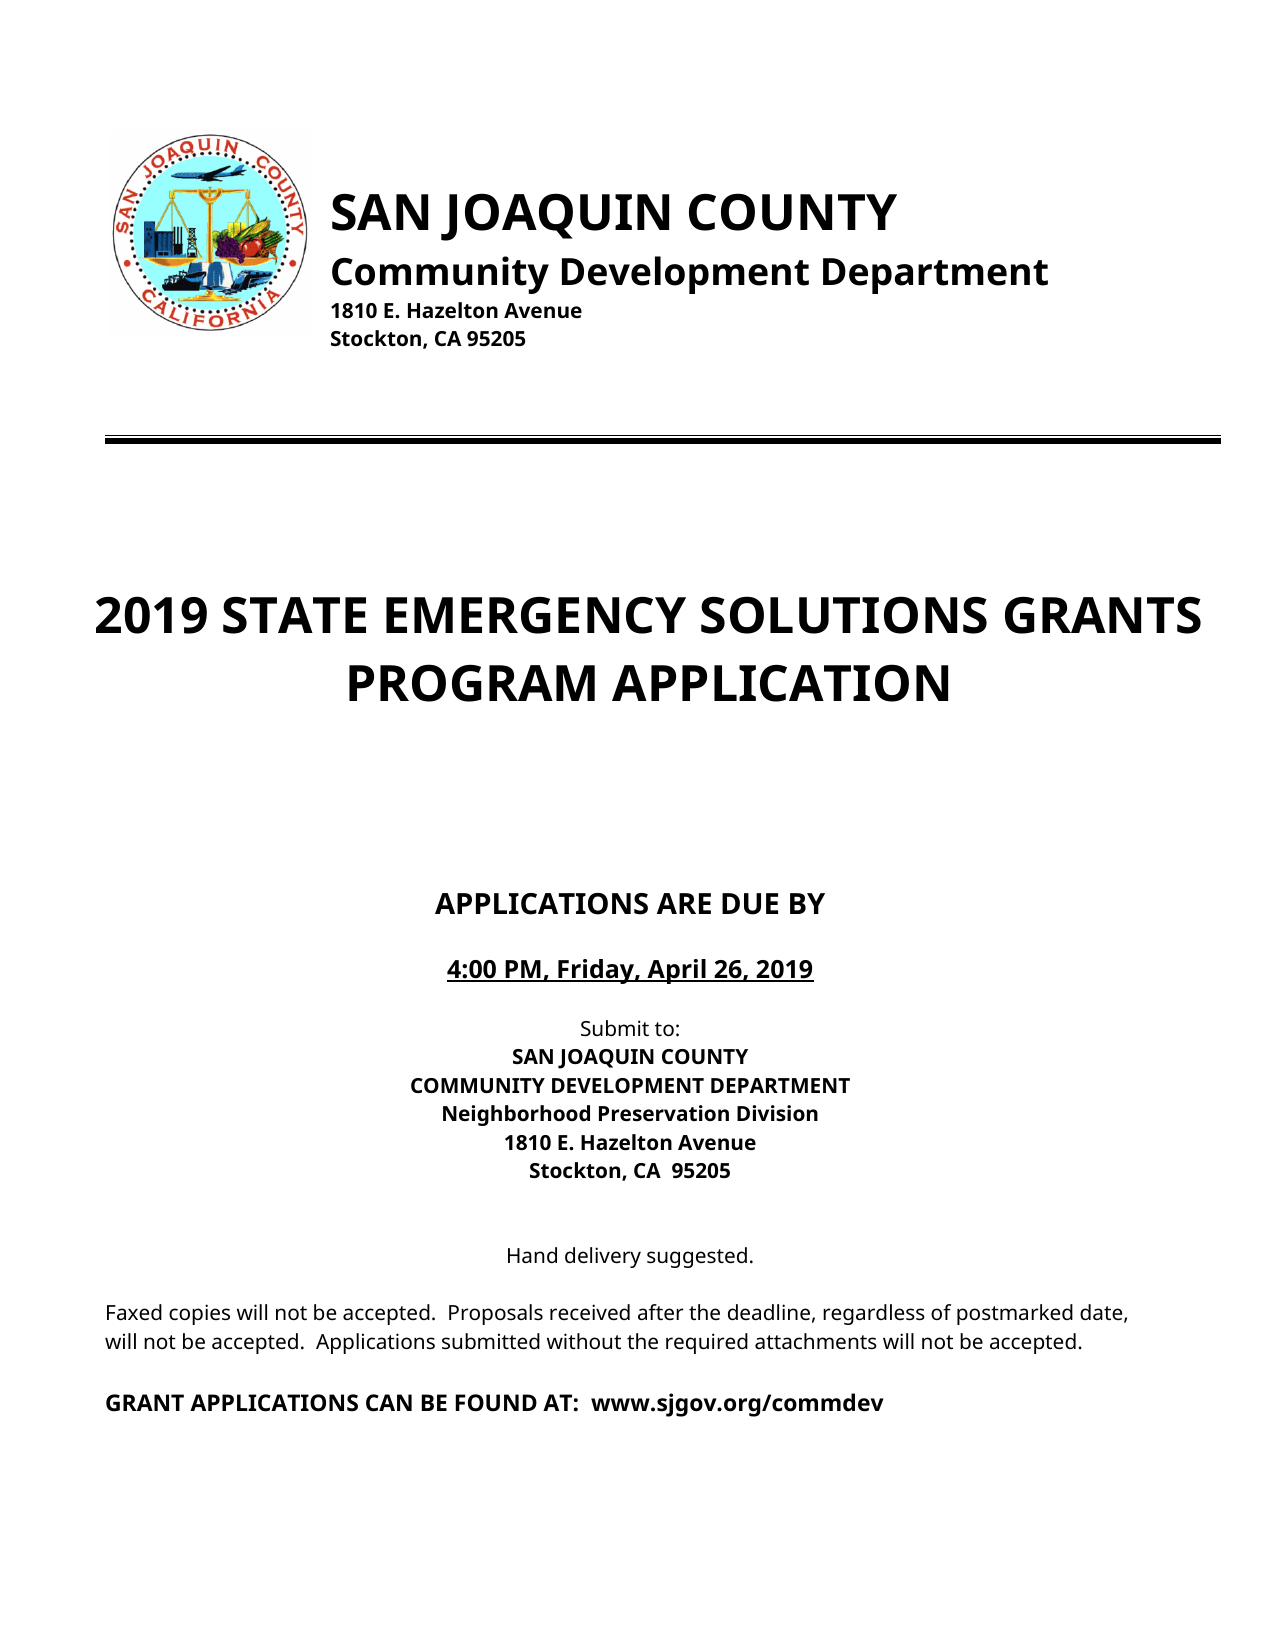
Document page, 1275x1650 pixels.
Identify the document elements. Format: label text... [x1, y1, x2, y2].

text Hand delivery suggested. [105, 1241, 1155, 1270]
text Faxed copies will not be accepted. Proposals received after the deadline, regardless of postmarked date, will not be accepted. Applications submitted without the required attachments will not be accepted. [105, 1298, 1155, 1355]
picture [107, 129, 311, 336]
text COMMUNITY DEVELOPMENT DEPARTMENT [105, 1071, 1155, 1099]
text Community Development Department [311, 245, 1221, 296]
text 4:00 PM, Friday, April 26, 2019 [105, 951, 1155, 986]
text 2019 STATE EMERGENCY SOLUTIONS GRANTS PROGRAM APPLICATION [30, 580, 1267, 716]
text Neighborhood Preservation Division [105, 1099, 1155, 1128]
text APPLICATIONS ARE DUE BY [105, 883, 1155, 923]
text GRANT APPLICATIONS CAN BE FOUND AT: www.sjgov.org/commdev [105, 1386, 1155, 1418]
text Submit to: [105, 1014, 1155, 1042]
